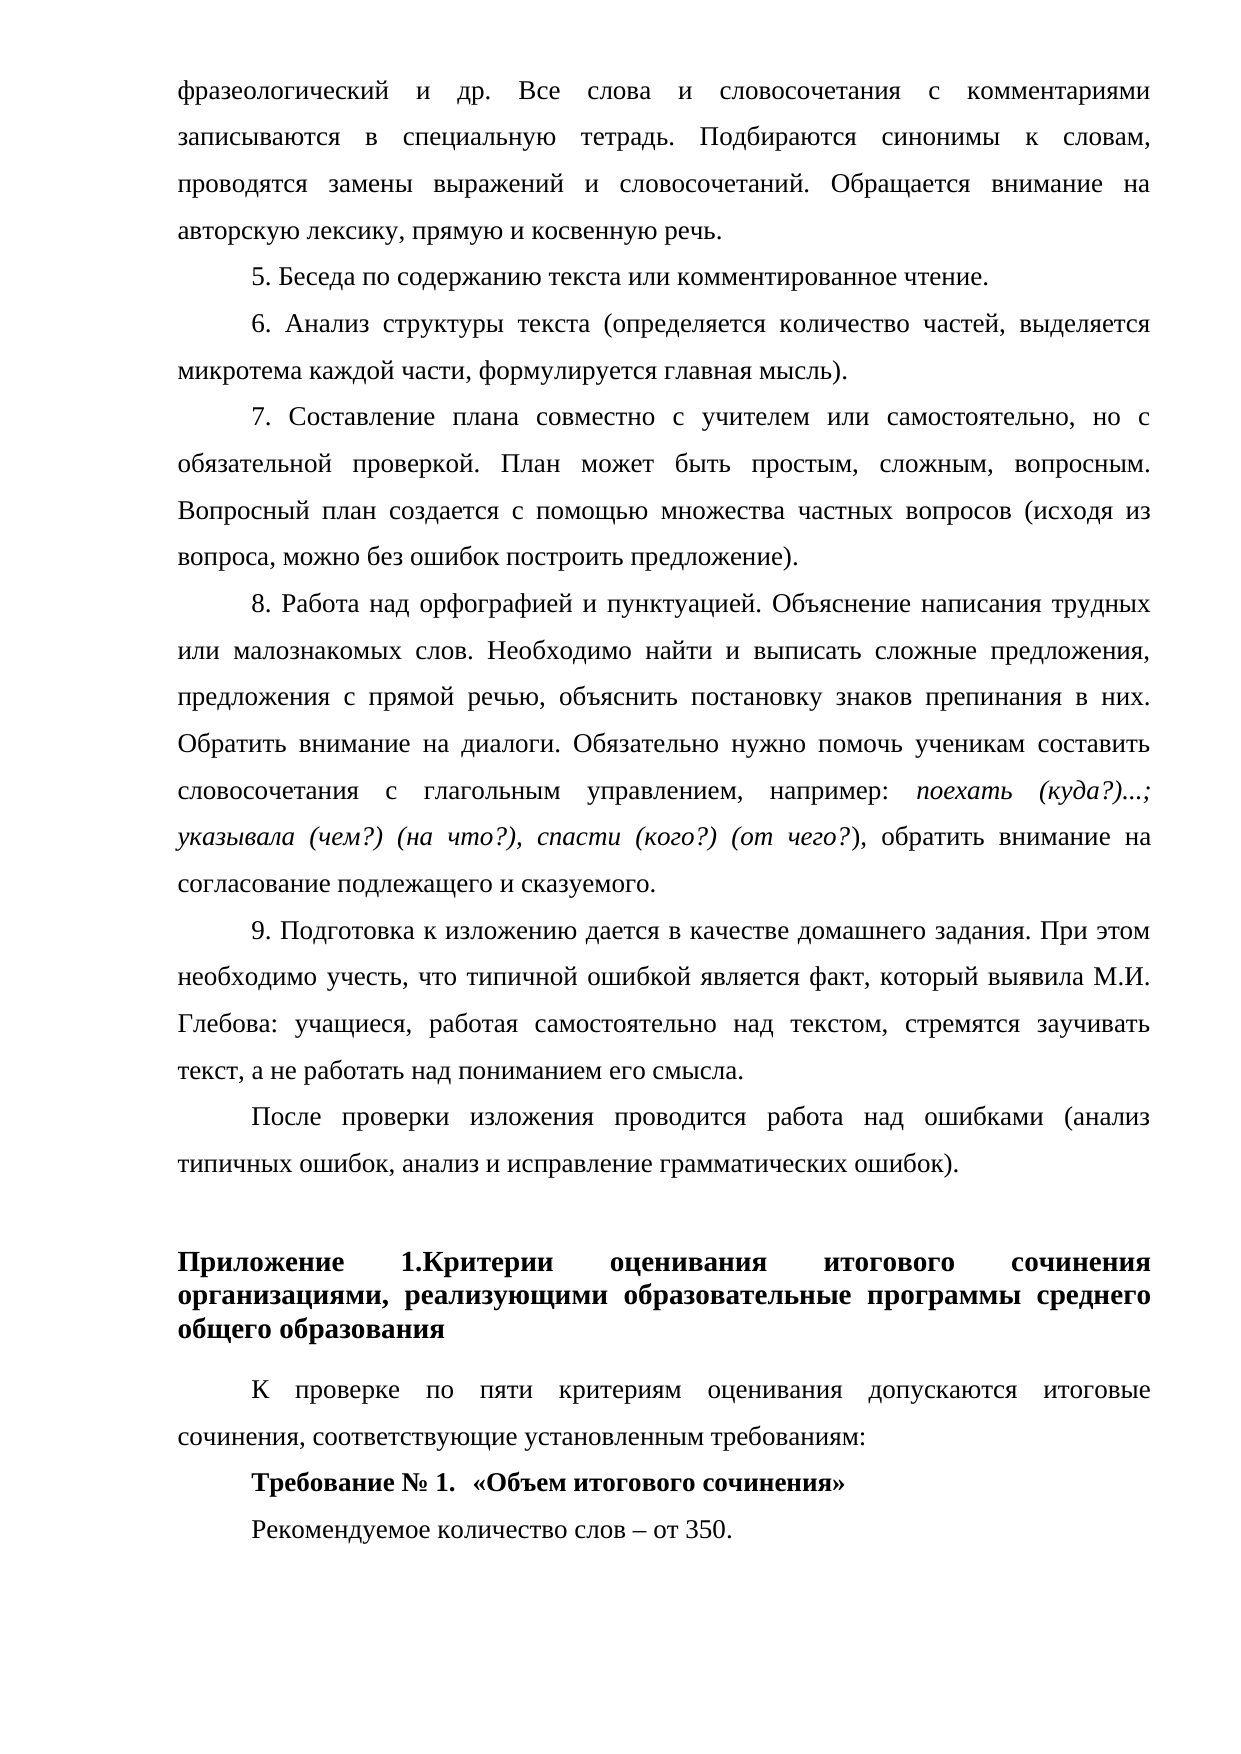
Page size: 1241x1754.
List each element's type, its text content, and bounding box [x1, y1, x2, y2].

text Требование № 1. «Объем итогового сочинения» [177, 1467, 1152, 1498]
text Приложение 1.Критерии оценивания итогового сочинения организациями, реализующими образовательные программы среднего общего образования [177, 1244, 1152, 1344]
text Рекомендуемое количество слов – от 350. [177, 1513, 1152, 1544]
text 9. Подготовка к изложению дается в качестве домашнего задания. При этом необходимо учесть, что типичной ошибкой является факт, который выявила М.И. Глебова: учащиеся, работая самостоятельно над текстом, стремятся заучивать текст, а не работать над пониманием его смысла. [177, 914, 1152, 1085]
text 5. Беседа по содержанию текста или комментированное чтение. [177, 261, 1152, 292]
text К проверке по пяти критериям оценивания допускаются итоговые сочинения, соответствующие установленным требованиям: [177, 1373, 1152, 1451]
text 6. Анализ структуры текста (определяется количество частей, выделяется микротема каждой части, формулируется главная мысль). [177, 307, 1152, 385]
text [177, 74, 1152, 245]
text 8. Работа над орфографией и пунктуацией. Объяснение написания трудных или малознакомых слов. Необходимо найти и выписать сложные предложения, предложения с прямой речью, объяснить постановку знаков препинания в них. Обратить внимание на диалоги. Обязательно нужно помочь ученикам составить словосочетания с глагольным управлением, например: поехать (куда?)...; указывала (чем?) (на что?), спасти (кого?) (от чего?), обратить внимание на согласование подлежащего и сказуемого. [177, 587, 1152, 898]
text После проверки изложения проводится работа над ошибками (анализ типичных ошибок, анализ и исправление грамматических ошибок). [177, 1101, 1152, 1178]
text 7. Составление плана совместно с учителем или самостоятельно, но с обязательной проверкой. План может быть простым, сложным, вопросным. Вопросный план создается с помощью множества частных вопросов (исходя из вопроса, можно без ошибок построить предложение). [177, 401, 1152, 572]
